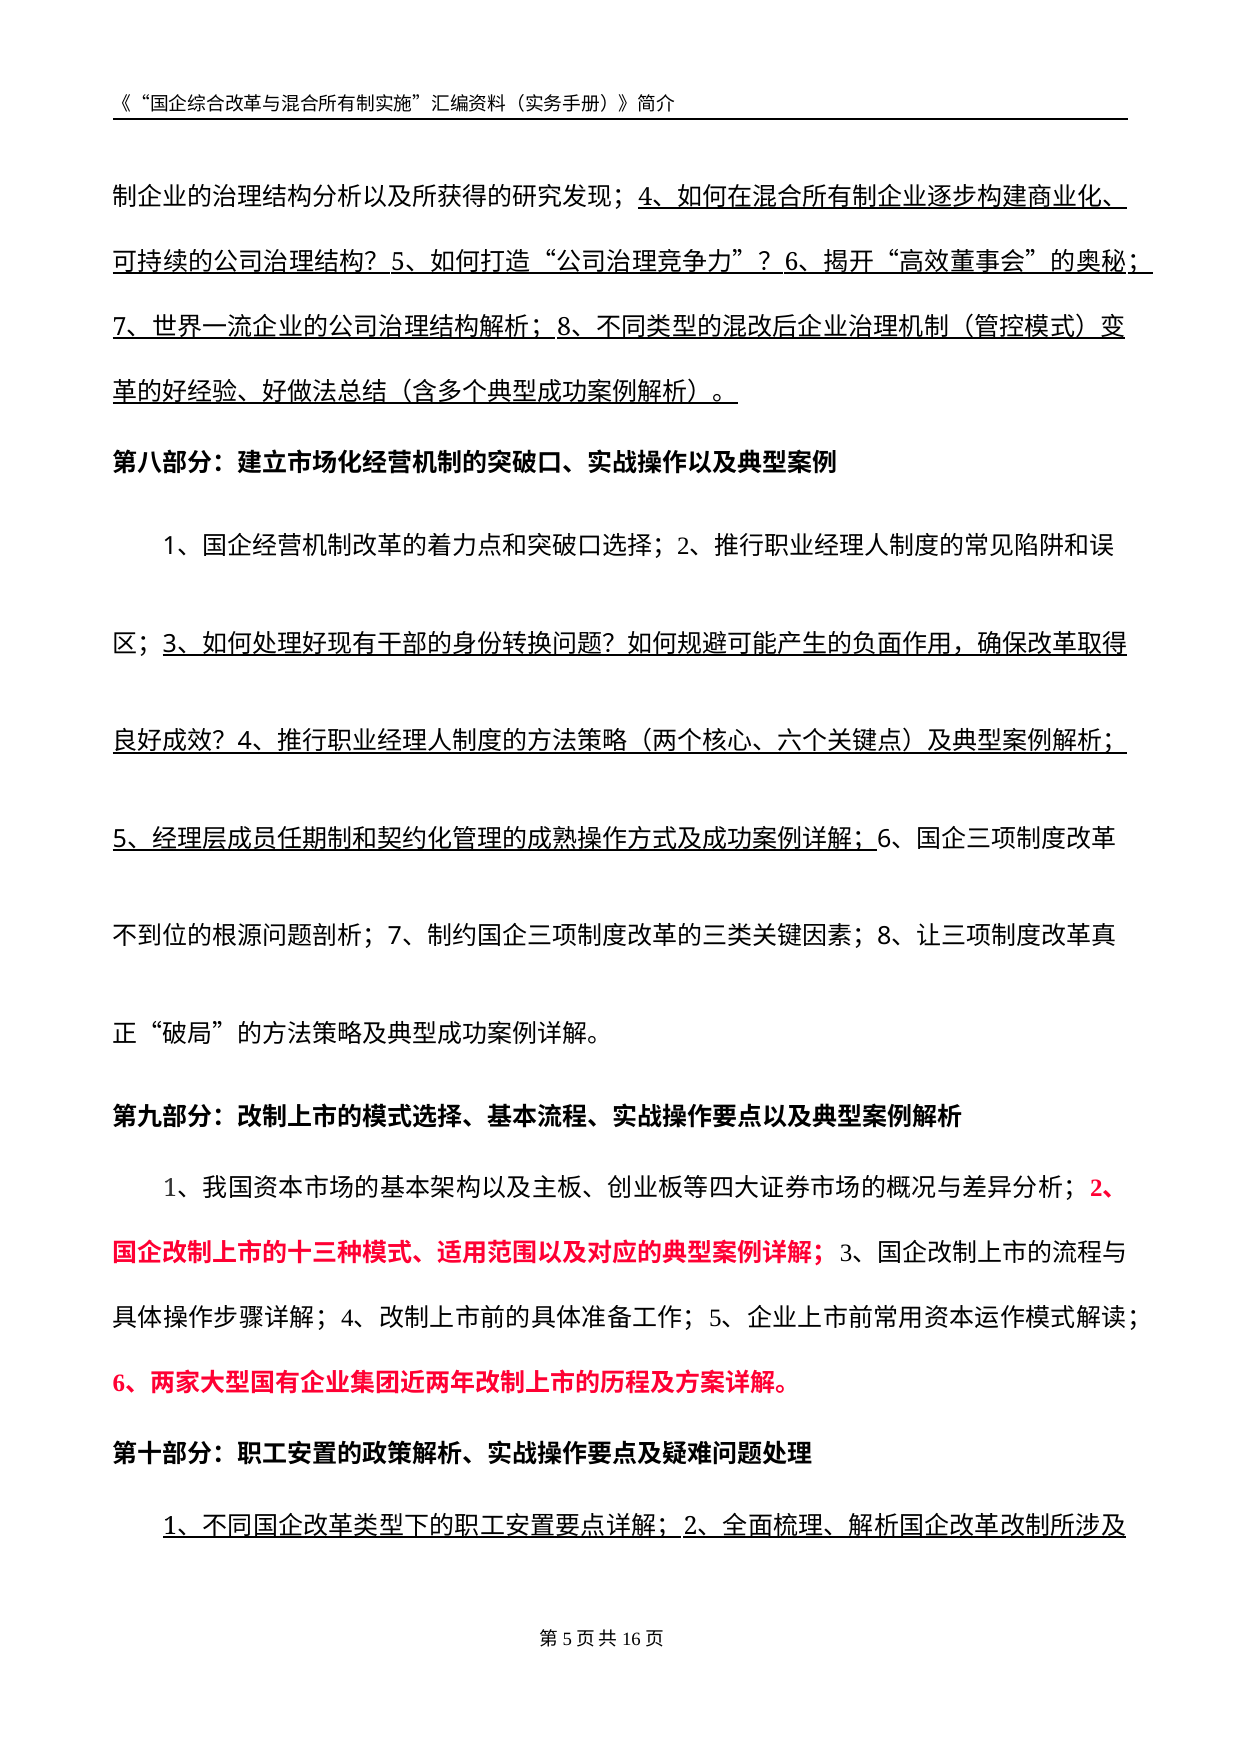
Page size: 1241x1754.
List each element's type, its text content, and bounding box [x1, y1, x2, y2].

text 1、国企经营机制改革的着力点和突破口选择；2、推行职业经理人制度的常见陷阱和误区；3、如何处理好现有干部的身份转换问题？如何规避可能产生的负面作用，确保改革取得良好成效？4、推行职业经理人制度的方法策略（两个核心、六个关键点）及典型案例解析；5、经理层成员任期制和契约化管理的成熟操作方式及成功案例详解；6、国企三项制度改革不到位的根源问题剖析；7、制约国企三项制度改革的三类关键因素；8、让三项制度改革真正“破局”的方法策略及典型成功案例详解。 [112, 511, 1128, 1064]
text 第九部分：改制上市的模式选择、基本流程、实战操作要点以及典型案例解析 [112, 1082, 1128, 1147]
text 第八部分：建立市场化经营机制的突破口、实战操作以及典型案例 [112, 428, 1128, 493]
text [112, 162, 1128, 422]
text 第十部分：职工安置的政策解析、实战操作要点及疑难问题处理 [112, 1419, 1128, 1484]
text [112, 1491, 1128, 1556]
text 1、我国资本市场的基本架构以及主板、创业板等四大证券市场的概况与差异分析；2、国企改制上市的十三种模式、适用范围以及对应的典型案例详解；3、国企改制上市的流程与具体操作步骤详解；4、改制上市前的具体准备工作；5、企业上市前常用资本运作模式解读；6、两家大型国有企业集团近两年改制上市的历程及方案详解。 [112, 1153, 1128, 1413]
